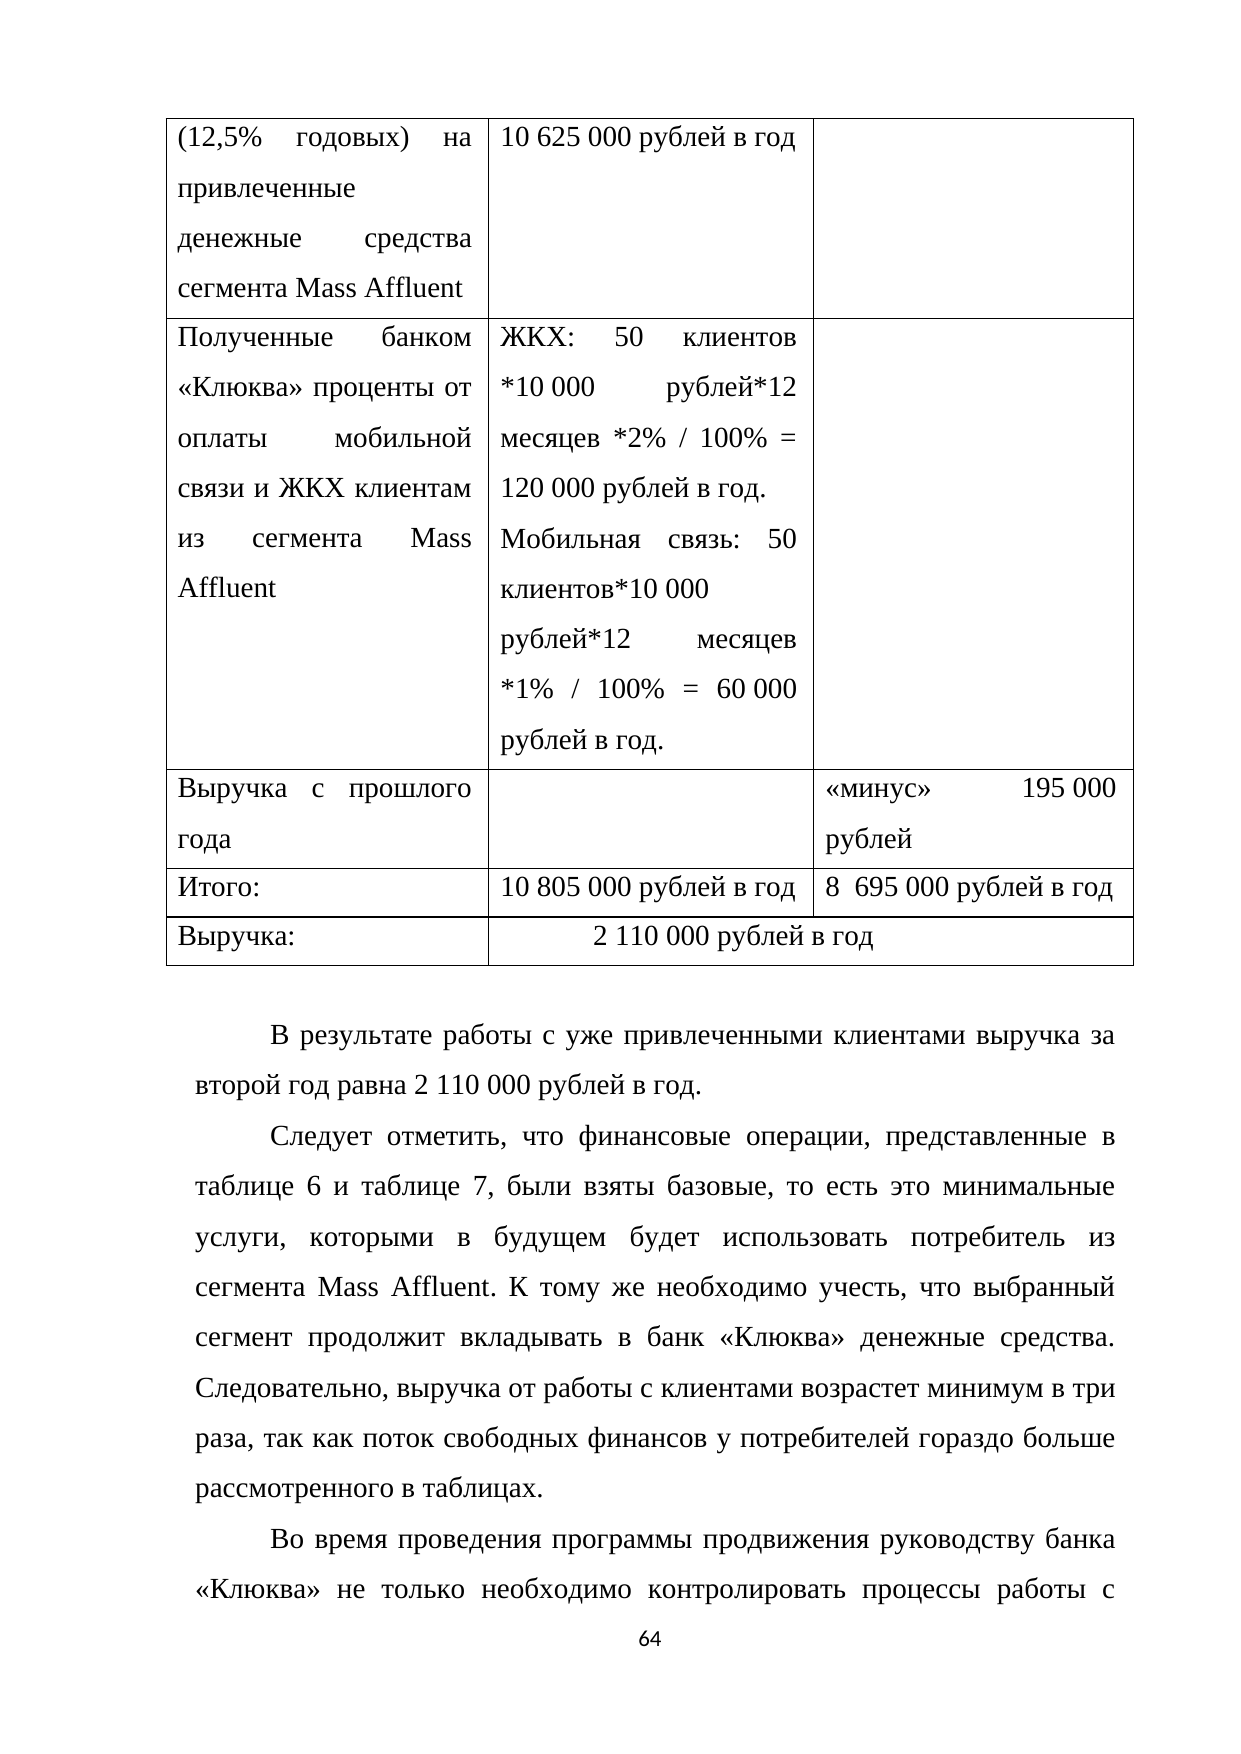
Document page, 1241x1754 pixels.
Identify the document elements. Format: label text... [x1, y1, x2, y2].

table_cell Итого: [167, 869, 488, 916]
table_cell 10 805 000 рублей в год [489, 869, 813, 916]
table_cell Выручка с прошлого года [167, 770, 488, 868]
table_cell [167, 119, 488, 318]
table_cell «минус» 195 000 рублей [814, 770, 1133, 868]
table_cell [489, 119, 813, 318]
table_cell ЖКХ: 50 клиентов *10 000 рублей*12 месяцев *2% / 100% = 120 000 рублей в год. Мобильная связь: 50 клиентов*10 000 рублей*12 месяцев *1% / 100% = 60 000 рублей в год. [489, 319, 813, 769]
table_cell 2 110 000 рублей в год [489, 918, 1133, 965]
table_cell 8 695 000 рублей в год [814, 869, 1133, 916]
table_cell Полученные банком «Клюква» проценты от оплаты мобильной связи и ЖКХ клиентам из сегмента Mass Affluent [167, 319, 488, 769]
table_cell Выручка: [167, 918, 488, 965]
table_cell [814, 119, 1133, 318]
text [195, 1521, 1116, 1605]
text Следует отметить, что финансовые операции, представленные в таблице 6 и таблице 7, были взяты базовые, то есть это минимальные услуги, которыми в будущем будет использовать потребитель из сегмента Mass Affluent. К тому же необходимо учесть, что выбранный сегмент продолжит вкладывать в банк «Клюква» денежные средства. Следовательно, выручка от работы с клиентами возрастет минимум в три раза, так как поток свободных финансов у потребителей гораздо больше рассмотренного в таблицах. [195, 1118, 1116, 1504]
table_cell [489, 770, 813, 868]
table_cell [814, 319, 1133, 769]
text В результате работы с уже привлеченными клиентами выручка за второй год равна 2 110 000 рублей в год. [195, 1017, 1116, 1101]
